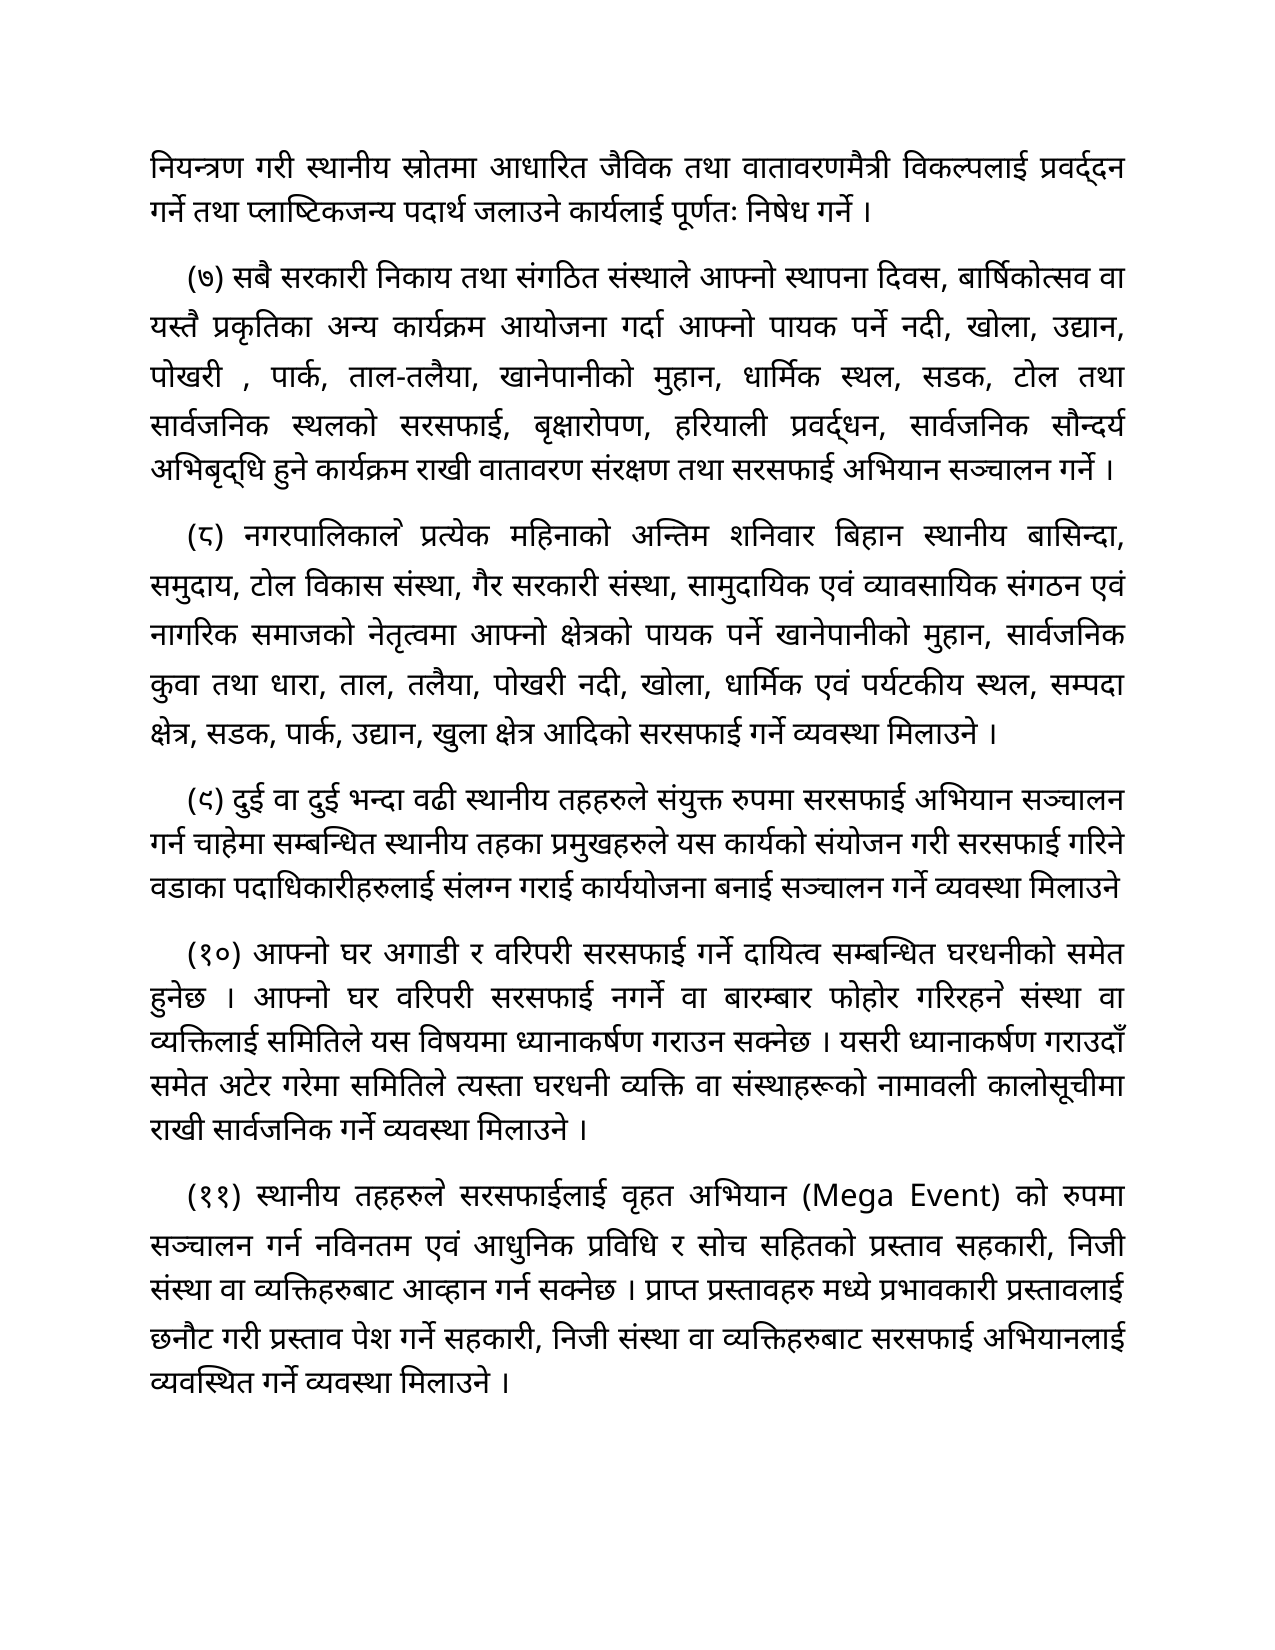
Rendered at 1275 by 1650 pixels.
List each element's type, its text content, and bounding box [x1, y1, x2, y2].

text (१०) आफ्नो घर अगाडी र वरिपरी सरसफाई गर्ने दायित्व सम्बन्धित घरधनीको समेत हुनेछ । आफ्नो घर वरिपरी सरसफाई नगर्ने वा बारम्बार फोहोर गरिरहने संस्था वा व्यक्तिलाई समितिले यस विषयमा ध्यानाकर्षण गराउन सक्नेछ । यसरी ध्यानाकर्षण गराउदाँ समेत अटेर गरेमा समितिले त्यस्ता घरधनी व्यक्ति वा संस्थाहरूको नामावली कालोसूचीमा राखी सार्वजनिक गर्ने व्यवस्था मिलाउने । [150, 931, 1125, 1153]
text (११) स्थानीय तहहरुले सरसफाईलाई वृहत अभियान (Mega Event) को रुपमा सञ्चालन गर्न नविनतम एवं आधुनिक प्रविधि र सोच सहितको प्रस्ताव सहकारी, निजी संस्था वा व्यक्तिहरुबाट आव्हान गर्न सक्नेछ । प्राप्त प्रस्तावहरु मध्ये प्रभावकारी प्रस्तावलाई छनौट गरी प्रस्ताव पेश गर्ने सहकारी, निजी संस्था वा व्यक्तिहरुबाट सरसफाई अभियानलाई व्यवस्थित गर्ने व्यवस्था मिलाउने । [150, 1173, 1125, 1406]
text (९) दुई वा दुई भन्दा वढी स्थानीय तहहरुले संयुक्त रुपमा सरसफाई अभियान सञ्चालन गर्न चाहेमा सम्बन्धित स्थानीय तहका प्रमुखहरुले यस कार्यको संयोजन गरी सरसफाई गरिने वडाका पदाधिकारीहरुलाई संलग्न गराई कार्ययोजना बनाई सञ्चालन गर्ने व्यवस्था मिलाउने [150, 777, 1125, 911]
text (८) नगरपालिकाले प्रत्येक महिनाको अन्तिम शनिवार बिहान स्थानीय बासिन्दा, समुदाय, टोल विकास संस्था, गैर सरकारी संस्था, सामुदायिक एवं व्यावसायिक संगठन एवं नागरिक समाजको नेतृत्वमा आफ्नो क्षेत्रको पायक पर्ने खानेपानीको मुहान, सार्वजनिक कुवा तथा धारा, ताल, तलैया, पोखरी नदी, खोला, धार्मिक एवं पर्यटकीय स्थल, सम्पदा क्षेत्र, सडक, पार्क, उद्यान, खुला क्षेत्र आदिको सरसफाई गर्ने व्यवस्था मिलाउने । [150, 513, 1125, 757]
text (७) सबै सरकारी निकाय तथा संगठित संस्थाले आफ्नो स्थापना दिवस, बार्षिकोत्सव वा यस्तै प्रकृतिका अन्य कार्यक्रम आयोजना गर्दा आफ्नो पायक पर्ने नदी, खोला, उद्यान, पोखरी , पार्क, ताल-तलैया, खानेपानीको मुहान, धार्मिक स्थल, सडक, टोल तथा सार्वजनिक स्थलको सरसफाई, बृक्षारोपण, हरियाली प्रवर्द्धन, सार्वजनिक सौन्दर्य अभिबृद्धि हुने कार्यक्रम राखी वातावरण संरक्षण तथा सरसफाई अभियान सञ्चालन गर्ने । [150, 254, 1125, 493]
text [150, 150, 1125, 235]
